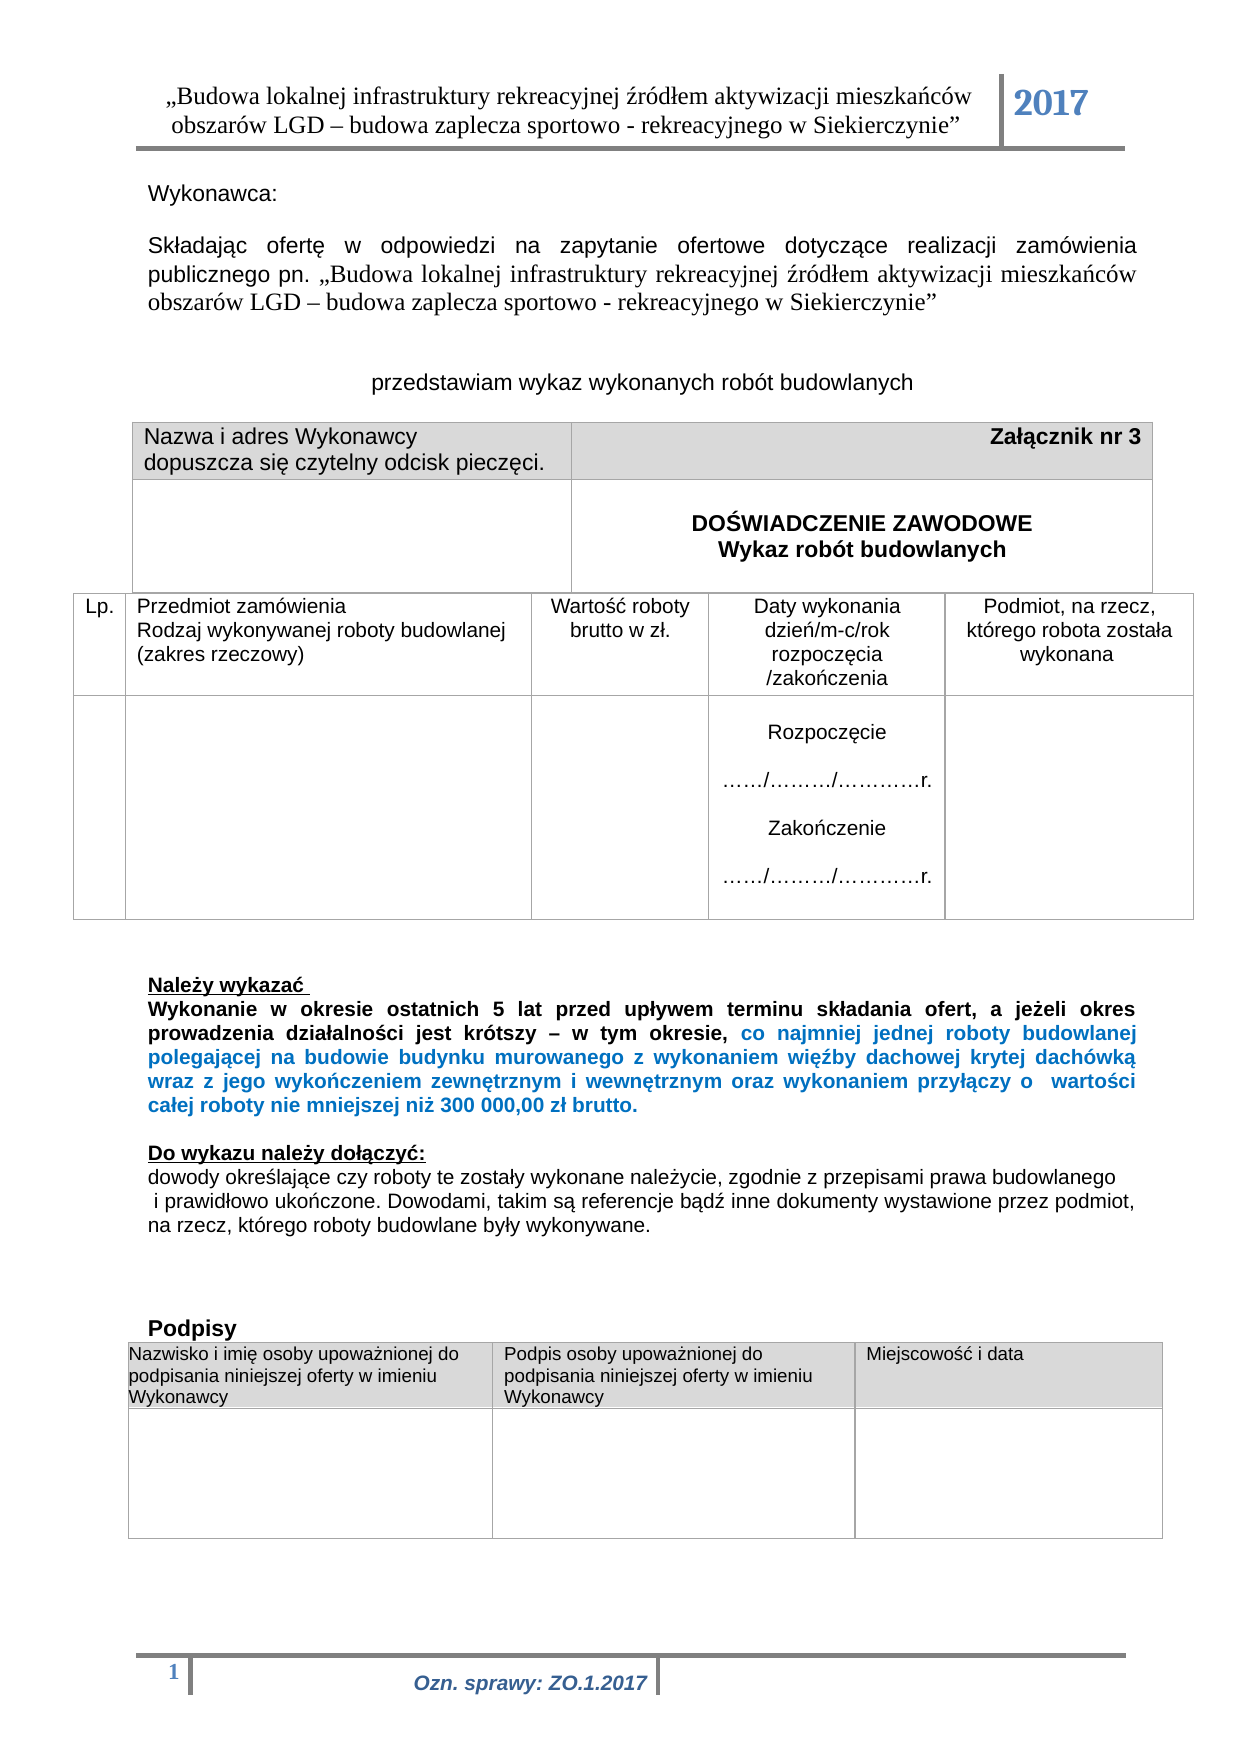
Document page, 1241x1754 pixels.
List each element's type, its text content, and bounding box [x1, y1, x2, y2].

text Podpisy [148, 1315, 1137, 1342]
table_cell [493, 1409, 854, 1538]
table_cell [126, 696, 531, 919]
table_header Miejscowość i data [856, 1343, 1162, 1407]
table_header Wartość roboty brutto w zł. [532, 594, 708, 695]
table_cell DOŚWIADCZENIE ZAWODOWE Wykaz robót budowlanych [572, 480, 1152, 592]
table_cell [856, 1409, 1162, 1538]
text dowody określające czy roboty te zostały wykonane należycie, zgodnie z przepisami prawa budowlanego [148, 1164, 1137, 1188]
table_header Nazwisko i imię osoby upoważnionej do podpisania niniejszej oferty w imieniu Wykonawcy [129, 1343, 492, 1407]
table_header Lp. [74, 594, 125, 695]
text przedstawiam wykaz wykonanych robót budowlanych [148, 369, 1137, 395]
table_cell [532, 696, 708, 919]
text Wykonawca: [148, 180, 1137, 206]
table_header Przedmiot zamówienia Rodzaj wykonywanej roboty budowlanej (zakres rzeczowy) [126, 594, 531, 695]
table_header Załącznik nr 3 [572, 423, 1152, 479]
text Do wykazu należy dołączyć: [148, 1141, 1137, 1164]
text Wykonanie w okresie ostatnich 5 lat przed upływem terminu składania ofert, a jeżeli okres prowadzenia działalności jest krótszy – w tym okresie, co najmniej jednej roboty budowlanej polegającej na budowie budynku murowanego z wykonaniem więźby dachowej krytej dachówką wraz z jego wykończeniem zewnętrznym i wewnętrznym oraz wykonaniem przyłączy o wartości całej roboty nie mniejszej niż 300 000,00 zł brutto. [148, 997, 1137, 1117]
table_header Daty wykonania dzień/m-c/rok rozpoczęcia /zakończenia [709, 594, 944, 695]
table_cell [74, 696, 125, 919]
table_cell [129, 1409, 492, 1538]
text Należy wykazać [148, 973, 1137, 997]
table_cell Rozpoczęcie ……/………/…………r. Zakończenie ……/………/…………r. [709, 696, 944, 919]
text Składając ofertę w odpowiedzi na zapytanie ofertowe dotyczące realizacji zamówienia publicznego pn. [148, 232, 1137, 316]
text i prawidłowo ukończone. Dowodami, takim są referencje bądź inne dokumenty wystawione przez podmiot, na rzecz, którego roboty budowlane były wykonywane. [148, 1188, 1137, 1236]
table_header Podmiot, na rzecz, którego robota została wykonana [946, 594, 1193, 695]
table_header Podpis osoby upoważnionej do podpisania niniejszej oferty w imieniu Wykonawcy [493, 1343, 854, 1407]
table_cell [133, 480, 571, 592]
table_cell [946, 696, 1193, 919]
table_header Nazwa i adres Wykonawcy dopuszcza się czytelny odcisk pieczęci. [133, 423, 571, 479]
